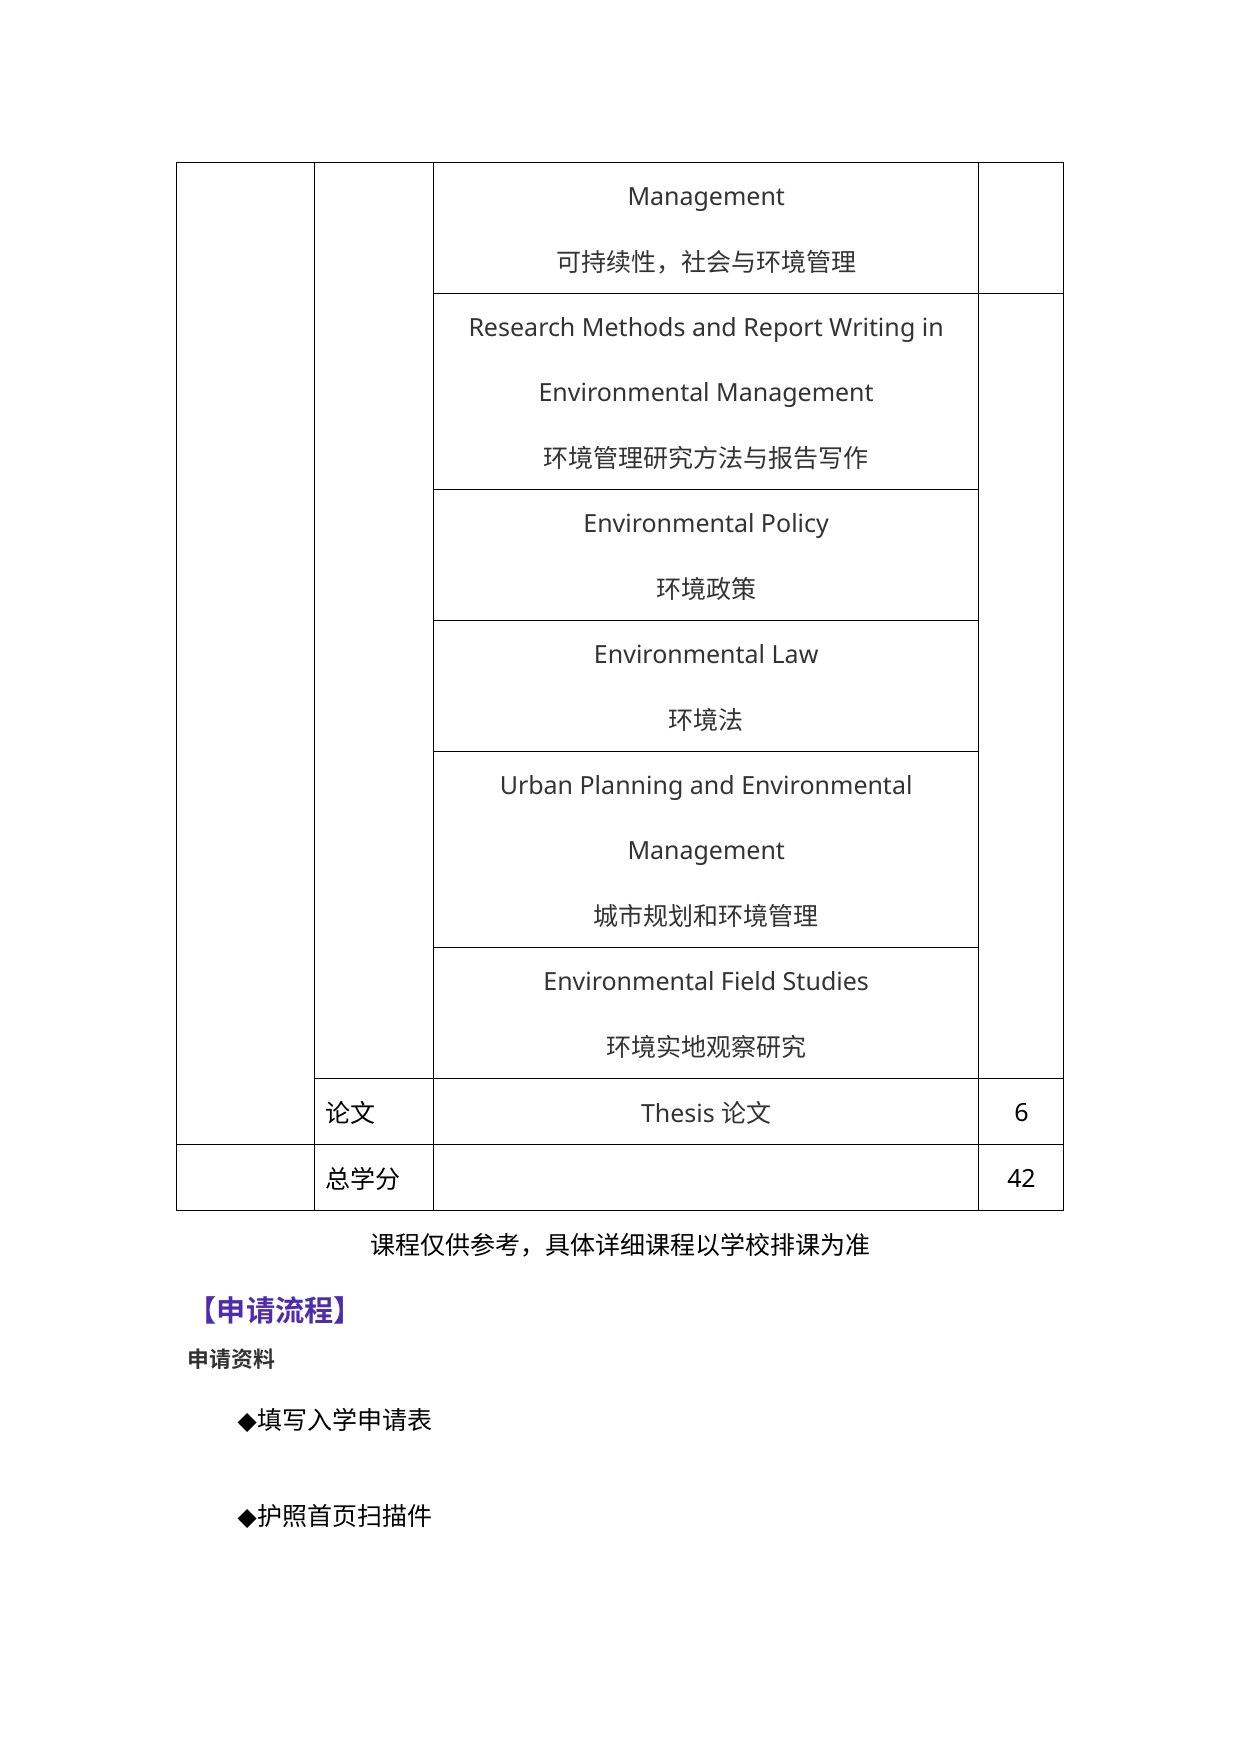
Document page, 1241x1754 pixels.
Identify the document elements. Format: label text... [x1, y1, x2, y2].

table_cell [177, 1145, 314, 1210]
table_cell Environmental Policy 环境政策 [434, 490, 978, 620]
table_cell Environmental Field Studies 环境实地观察研究 [434, 948, 978, 1078]
table_cell Thesis 论文 [434, 1079, 978, 1144]
text 课程仅供参考，具体详细课程以学校排课为准 [187, 1211, 1053, 1276]
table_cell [434, 163, 978, 293]
table_cell Environmental Law 环境法 [434, 621, 978, 751]
table_cell Research Methods and Report Writing in Environmental Management 环境管理研究方法与报告写作 [434, 294, 978, 489]
table_cell [434, 1145, 978, 1210]
table_cell 42 [979, 1145, 1063, 1210]
table_cell [979, 294, 1063, 1078]
text ◆护照首页扫描件 [187, 1482, 1053, 1547]
text 申请资料 [187, 1341, 1053, 1374]
text ◆填写入学申请表 [187, 1386, 1053, 1451]
table_cell 6 [979, 1079, 1063, 1144]
table_cell Urban Planning and Environmental Management 城市规划和环境管理 [434, 752, 978, 947]
text 【申请流程】 [187, 1276, 1053, 1341]
table_cell 论文 [315, 1079, 433, 1144]
table_cell 总学分 [315, 1145, 433, 1210]
